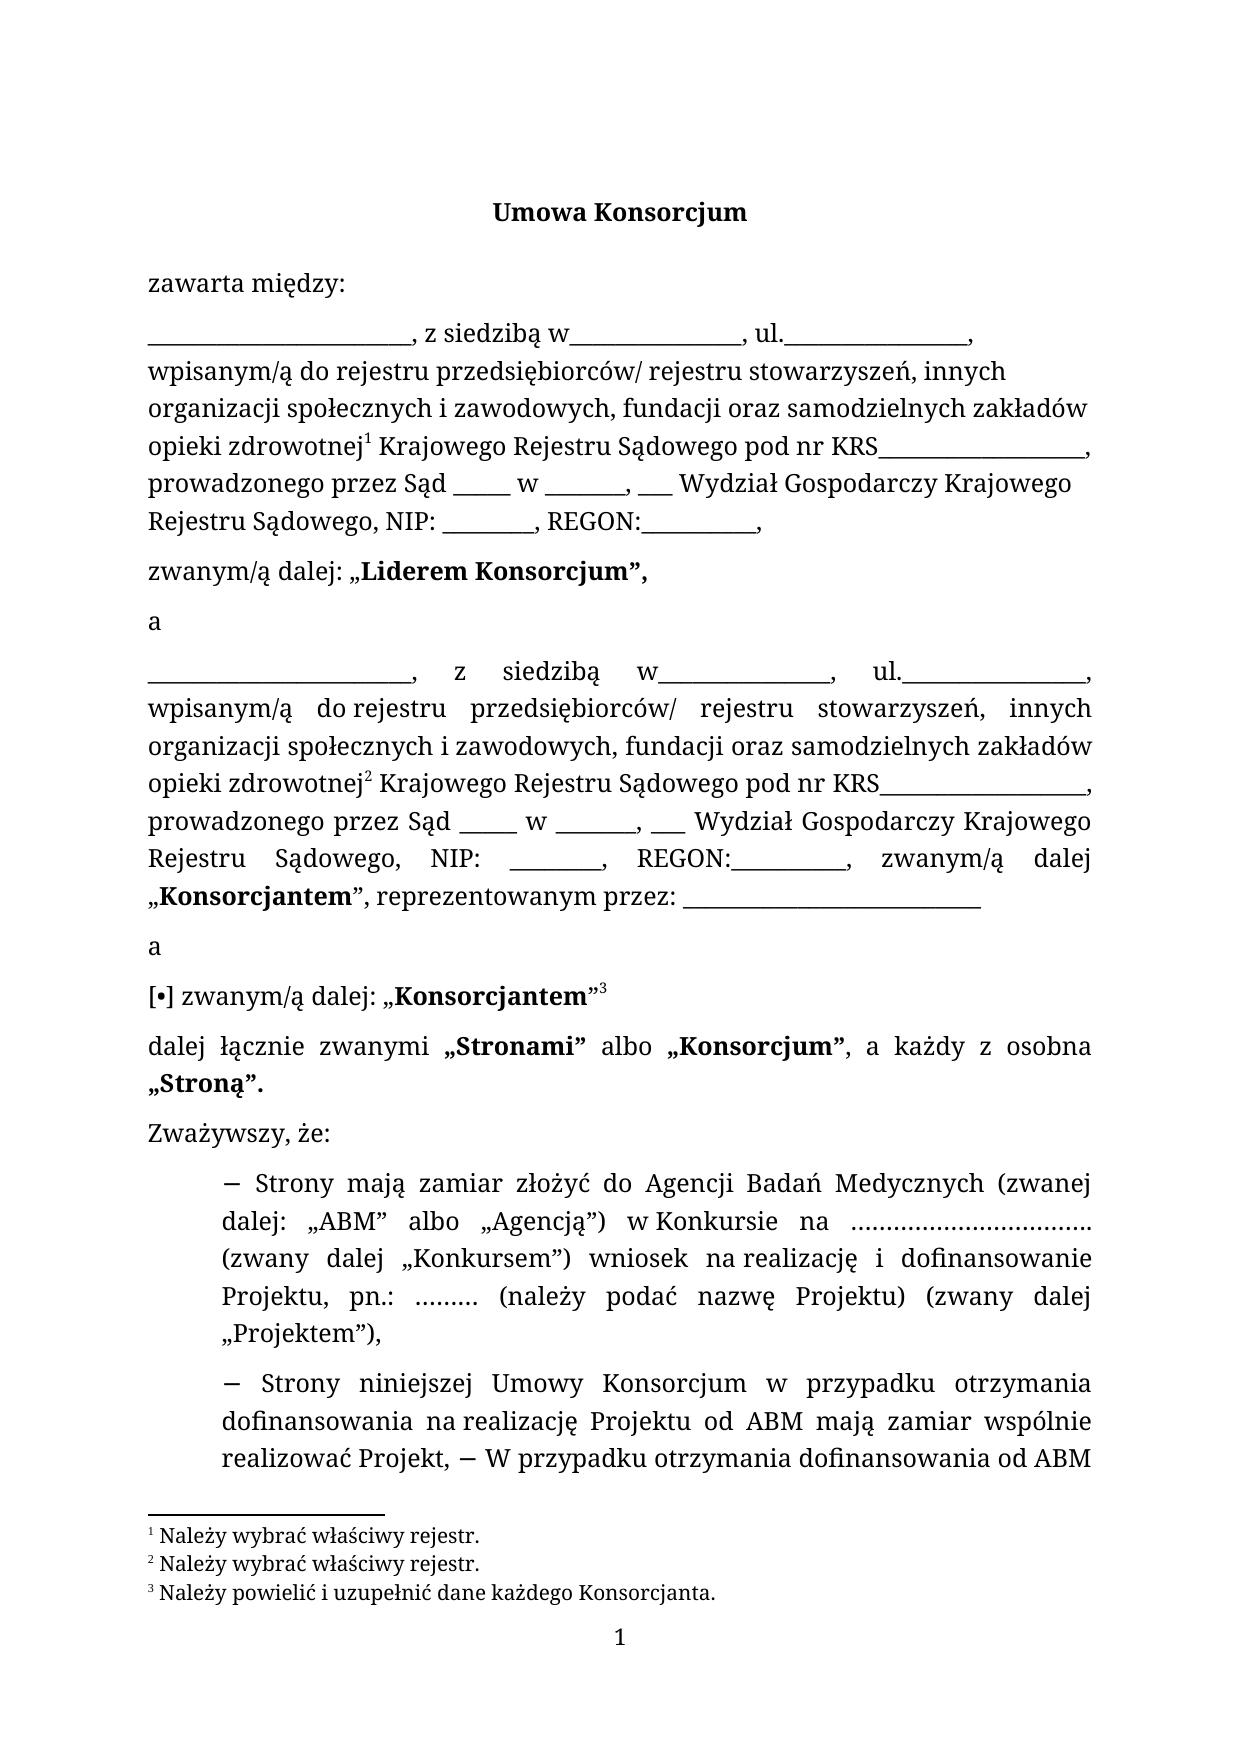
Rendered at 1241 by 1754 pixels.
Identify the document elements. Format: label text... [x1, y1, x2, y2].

text zwanym/ą dalej: „Liderem Konsorcjum”, [148, 550, 1093, 587]
text zawarta między: [148, 262, 1093, 300]
text _______________________, z siedzibą w_______________, ul.________________, wpisanym/ą do rejestru przedsiębiorców/ rejestru stowarzyszeń, innych organizacji społecznych i zawodowych, fundacji oraz samodzielnych zakładów opieki zdrowotnej Krajowego Rejestru Sądowego pod nr KRS__________________, prowadzonego przez Sąd _____ w _______, ___ Wydział Gospodarczy Krajowego Rejestru Sądowego, NIP: ________, REGON:__________, [148, 312, 1093, 537]
text dalej łącznie zwanymi „Stronami” albo „Konsorcjum”, a każdy z osobna „Stroną”. [148, 1025, 1093, 1100]
text Zważywszy, że: [148, 1112, 1093, 1150]
text − Strony mają zamiar złożyć do Agencji Badań Medycznych (zwanej dalej: „ABM” albo „Agencją”) w Konkursie na ……………………………. (zwany dalej „Konkursem”) wniosek na realizację i dofinansowanie Projektu, pn.: ……… (należy podać nazwę Projektu) (zwany dalej „Projektem”), [221, 1162, 1093, 1350]
text [•] zwanym/ą dalej: „Konsorcjantem” [148, 975, 1093, 1012]
text a [148, 925, 1093, 962]
text a [148, 600, 1093, 637]
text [221, 1362, 1093, 1475]
text Umowa Konsorcjum [148, 195, 1093, 229]
text _______________________, z siedzibą w_______________, ul.________________, wpisanym/ą do rejestru przedsiębiorców/ rejestru stowarzyszeń, innych organizacji społecznych i zawodowych, fundacji oraz samodzielnych zakładów opieki zdrowotnej Krajowego Rejestru Sądowego pod nr KRS__________________, prowadzonego przez Sąd _____ w _______, ___ Wydział Gospodarczy Krajowego Rejestru Sądowego, NIP: ________, REGON:__________, zwanym/ą dalej „Konsorcjantem”, reprezentowanym przez: __________________________ [148, 650, 1093, 912]
